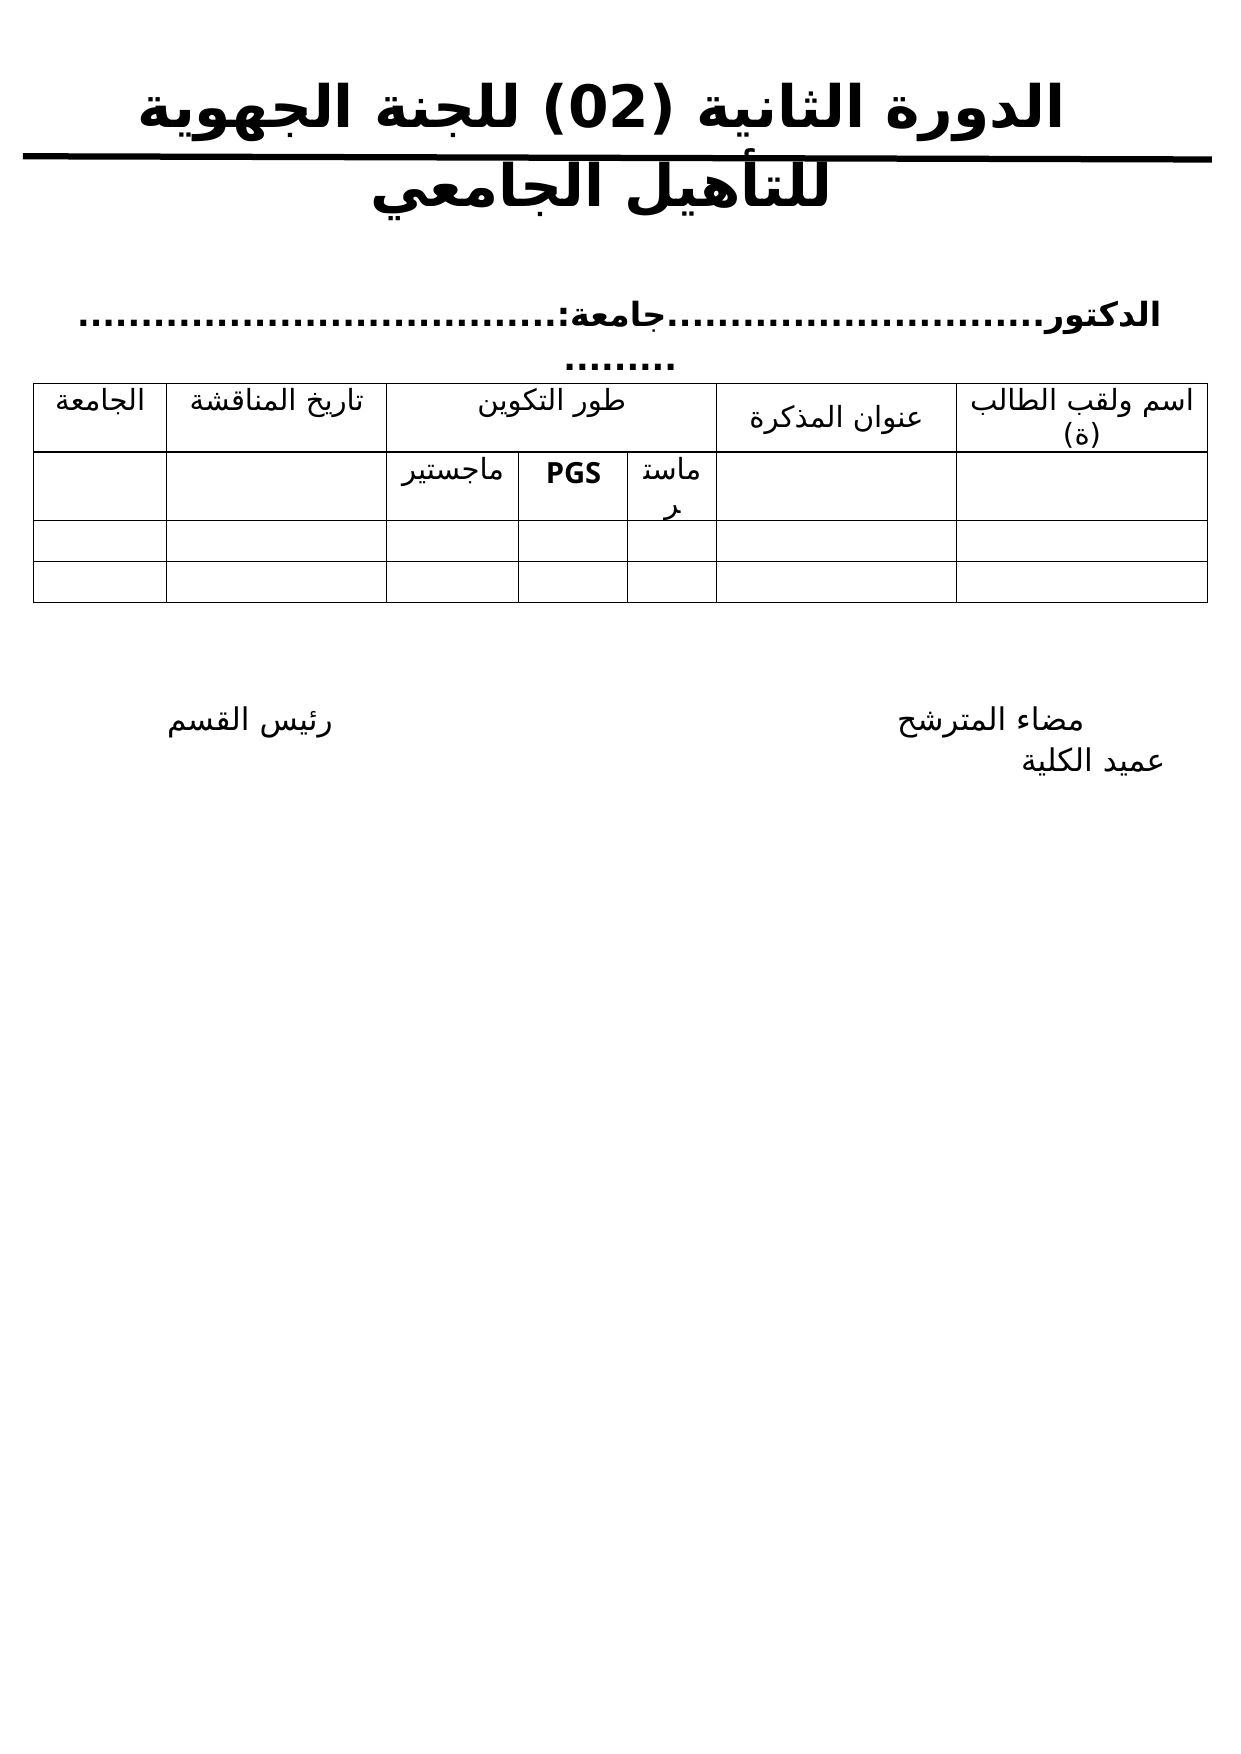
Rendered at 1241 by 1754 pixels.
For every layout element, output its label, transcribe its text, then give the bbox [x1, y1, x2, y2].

table_cell [34, 521, 166, 561]
table_cell [34, 562, 166, 602]
table_header عنوان المذكرة [717, 384, 956, 451]
table_cell PGS [519, 453, 627, 520]
table_header طور التكوين [387, 384, 716, 451]
table_cell [717, 562, 956, 602]
table_header اسم ولقب الطالب (ة) [957, 384, 1207, 451]
table_cell [167, 521, 386, 561]
table_cell [717, 453, 956, 520]
table_cell [519, 521, 627, 561]
table_cell [957, 453, 1207, 520]
table_cell [519, 562, 627, 602]
text مضاء المترشح رئيس القسم عميد الكلية [75, 701, 1165, 779]
table_header تاريخ المناقشة [167, 384, 386, 451]
table_cell ماستر [628, 453, 716, 520]
table_cell [957, 562, 1207, 602]
table_cell [387, 562, 518, 602]
table_cell [167, 562, 386, 602]
table_cell [957, 521, 1207, 561]
table_cell [628, 521, 716, 561]
table_cell [34, 453, 166, 520]
table_cell ماجستير [387, 453, 518, 520]
table_cell [387, 521, 518, 561]
table_cell [167, 453, 386, 520]
table_header الجامعة [34, 384, 166, 451]
table_cell [717, 521, 956, 561]
table_cell [628, 562, 716, 602]
